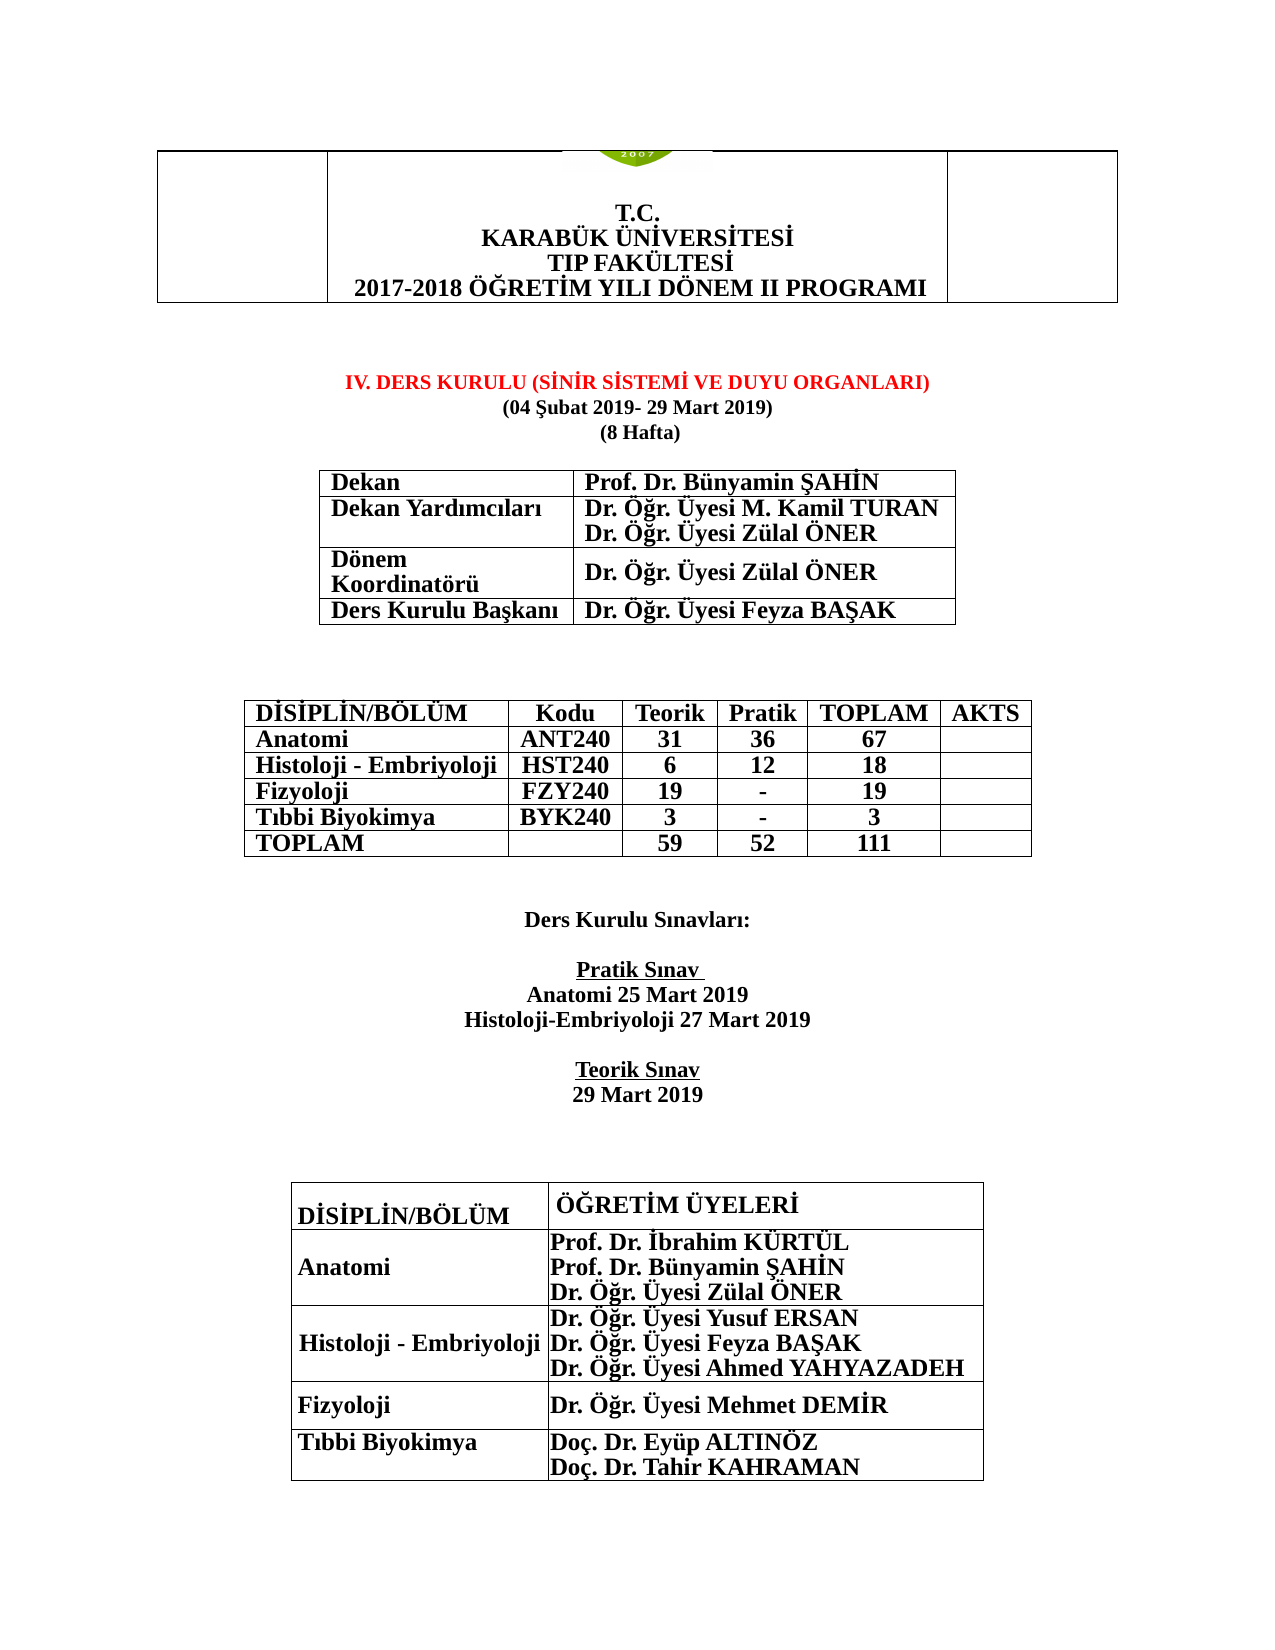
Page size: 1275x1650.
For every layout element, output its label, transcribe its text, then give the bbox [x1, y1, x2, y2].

table_cell Dekan Yardımcıları [320, 497, 573, 547]
table_cell 52 [718, 831, 807, 856]
table_header TOPLAM [808, 701, 940, 726]
table_header AKTS [941, 701, 1031, 726]
table_header [948, 152, 1117, 302]
table_cell Ders Kurulu Başkanı [320, 599, 573, 624]
table_cell 36 [718, 727, 807, 752]
table_header Teorik [623, 701, 717, 726]
table_header Dekan [320, 471, 573, 496]
table_cell 3 [623, 805, 717, 830]
table_cell [941, 753, 1031, 778]
table_cell 3 [808, 805, 940, 830]
table_cell 111 [808, 831, 940, 856]
table_header [158, 152, 327, 302]
table_cell 19 [623, 779, 717, 804]
table_cell Dr. Öğr. Üyesi Yusuf ERSAN Dr. Öğr. Üyesi Feyza BAŞAK Dr. Öğr. Üyesi Ahmed YAHYAZADEH [549, 1306, 983, 1381]
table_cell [549, 1430, 983, 1480]
table_cell 59 [623, 831, 717, 856]
text Pratik Sınav [150, 957, 1125, 982]
table_cell ANT240 [509, 727, 622, 752]
table_cell [941, 831, 1031, 856]
text 29 Mart 2019 [150, 1082, 1125, 1107]
table_cell 67 [808, 727, 940, 752]
text (04 Şubat 2019- 29 Mart 2019) [150, 395, 1125, 420]
table_header Prof. Dr. Bünyamin ŞAHİN [574, 471, 955, 496]
table_cell Tıbbi Biyokimya [292, 1430, 548, 1480]
table_cell Dr. Öğr. Üyesi Mehmet DEMİR [549, 1382, 983, 1429]
table_header T.C. KARABÜK ÜNİVERSİTESİ TIP FAKÜLTESİ 2017-2018 ÖĞRETİM YILI DÖNEM II PROGRAMI [328, 152, 947, 302]
table_cell [941, 779, 1031, 804]
table_header Pratik [718, 701, 807, 726]
table_cell 19 [808, 779, 940, 804]
text Ders Kurulu Sınavları: [150, 907, 1125, 932]
table_cell Histoloji - Embriyoloji [292, 1306, 548, 1381]
table_header DİSİPLİN/BÖLÜM [292, 1183, 548, 1229]
table_header Kodu [509, 701, 622, 726]
table_cell Prof. Dr. İbrahim KÜRTÜL Prof. Dr. Bünyamin ŞAHİN Dr. Öğr. Üyesi Zülal ÖNER [549, 1230, 983, 1305]
table_header ÖĞRETİM ÜYELERİ [549, 1183, 983, 1229]
table_cell Anatomi [292, 1230, 548, 1305]
table_cell [509, 831, 622, 856]
text Anatomi 25 Mart 2019 [150, 982, 1125, 1007]
text Teorik Sınav [150, 1057, 1125, 1082]
table_cell Histoloji - Embriyoloji [245, 753, 508, 778]
table_cell Tıbbi Biyokimya [245, 805, 508, 830]
table_cell 6 [623, 753, 717, 778]
text IV. DERS KURULU (SİNİR SİSTEMİ VE DUYU ORGANLARI) [150, 370, 1125, 395]
table_cell Dr. Öğr. Üyesi Feyza BAŞAK [574, 599, 955, 624]
table_cell Anatomi [245, 727, 508, 752]
table_cell [941, 727, 1031, 752]
table_cell BYK240 [509, 805, 622, 830]
table_cell Dr. Öğr. Üyesi Zülal ÖNER [574, 548, 955, 598]
table_cell HST240 [509, 753, 622, 778]
text Histoloji-Embriyoloji 27 Mart 2019 [150, 1007, 1125, 1032]
table_cell Fizyoloji [245, 779, 508, 804]
table_cell 18 [808, 753, 940, 778]
table_cell Dr. Öğr. Üyesi M. Kamil TURAN Dr. Öğr. Üyesi Zülal ÖNER [574, 497, 955, 547]
table_header DİSİPLİN/BÖLÜM [245, 701, 508, 726]
table_cell Fizyoloji [292, 1382, 548, 1429]
table_cell [941, 805, 1031, 830]
table_cell 31 [623, 727, 717, 752]
table_cell TOPLAM [245, 831, 508, 856]
table_cell 12 [718, 753, 807, 778]
table_cell Dönem Koordinatörü [320, 548, 573, 598]
table_cell FZY240 [509, 779, 622, 804]
table_cell - [718, 779, 807, 804]
table_cell - [718, 805, 807, 830]
text (8 Hafta) [150, 420, 1125, 445]
